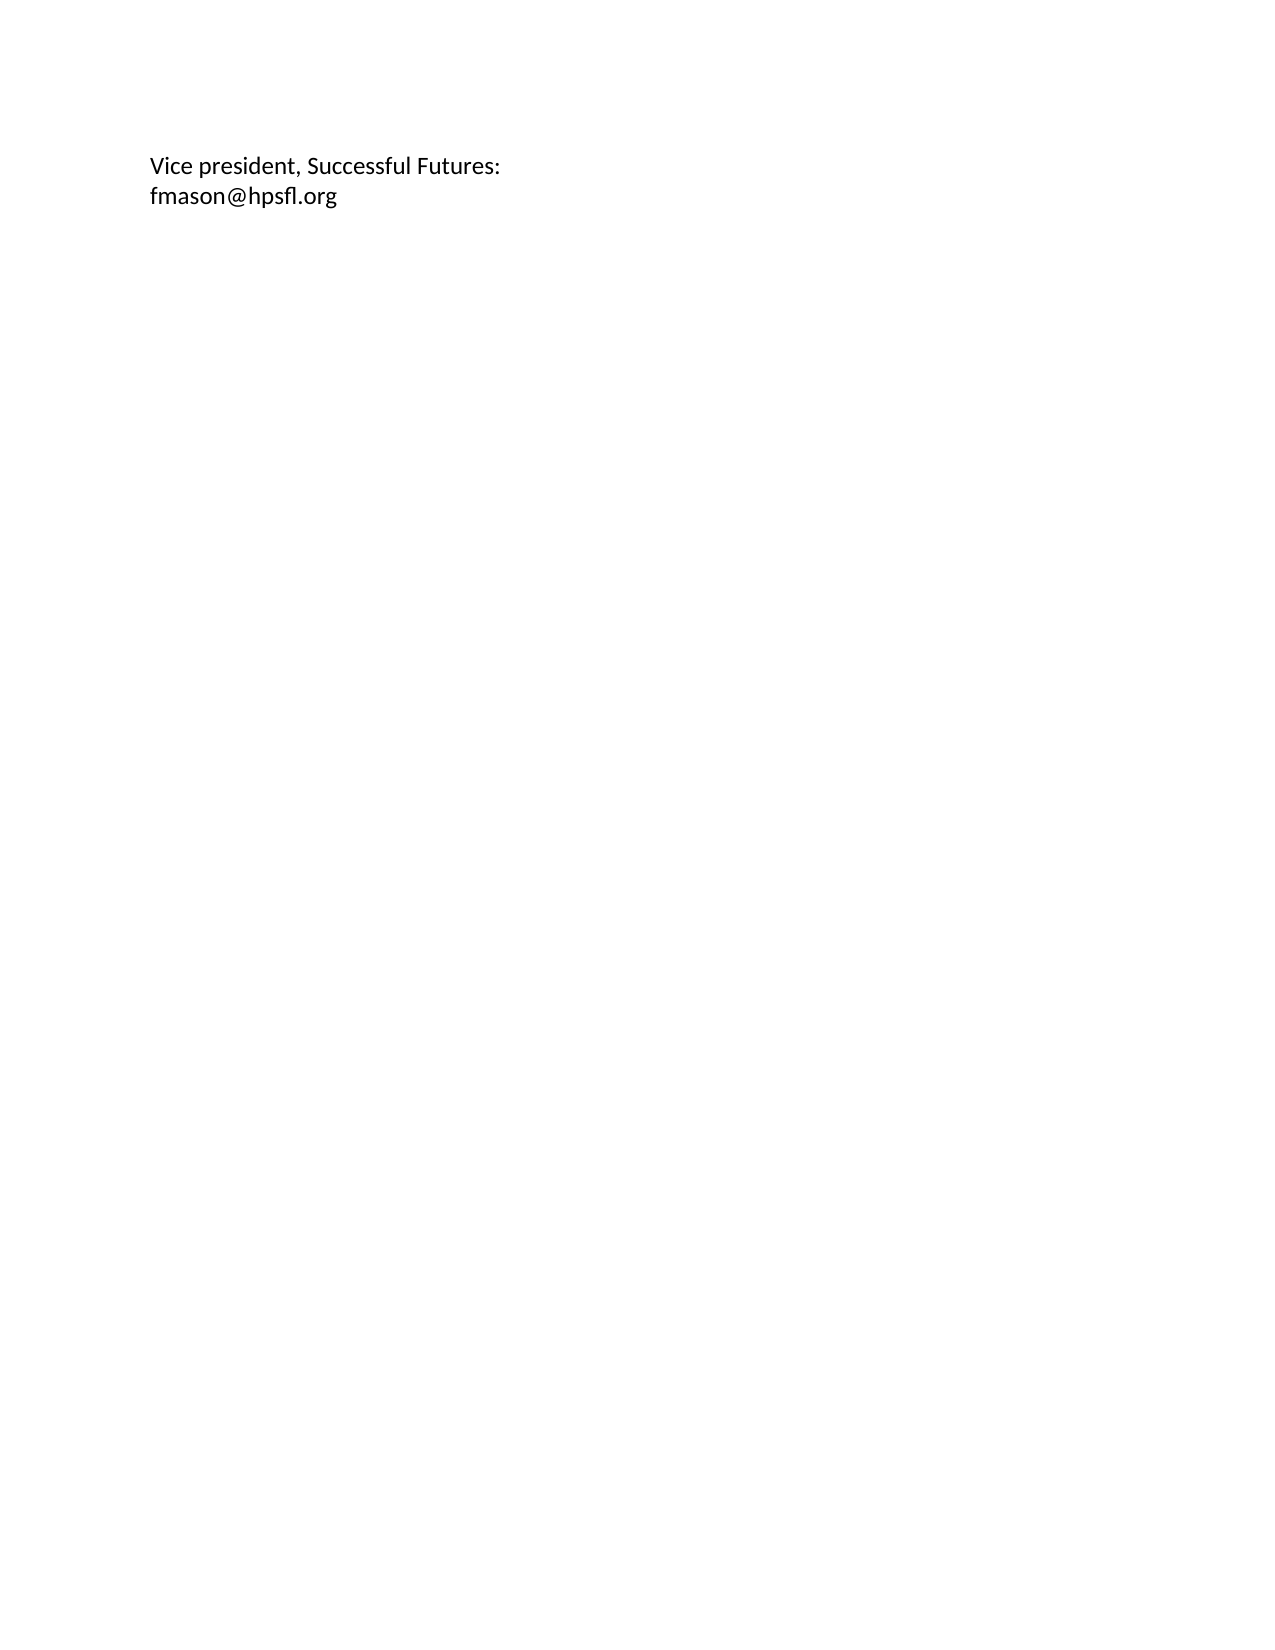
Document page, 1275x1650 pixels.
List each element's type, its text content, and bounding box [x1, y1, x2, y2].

text fmason@hpsfl.org [150, 181, 1125, 211]
text Vice president, Successful Futures: [150, 150, 1125, 181]
